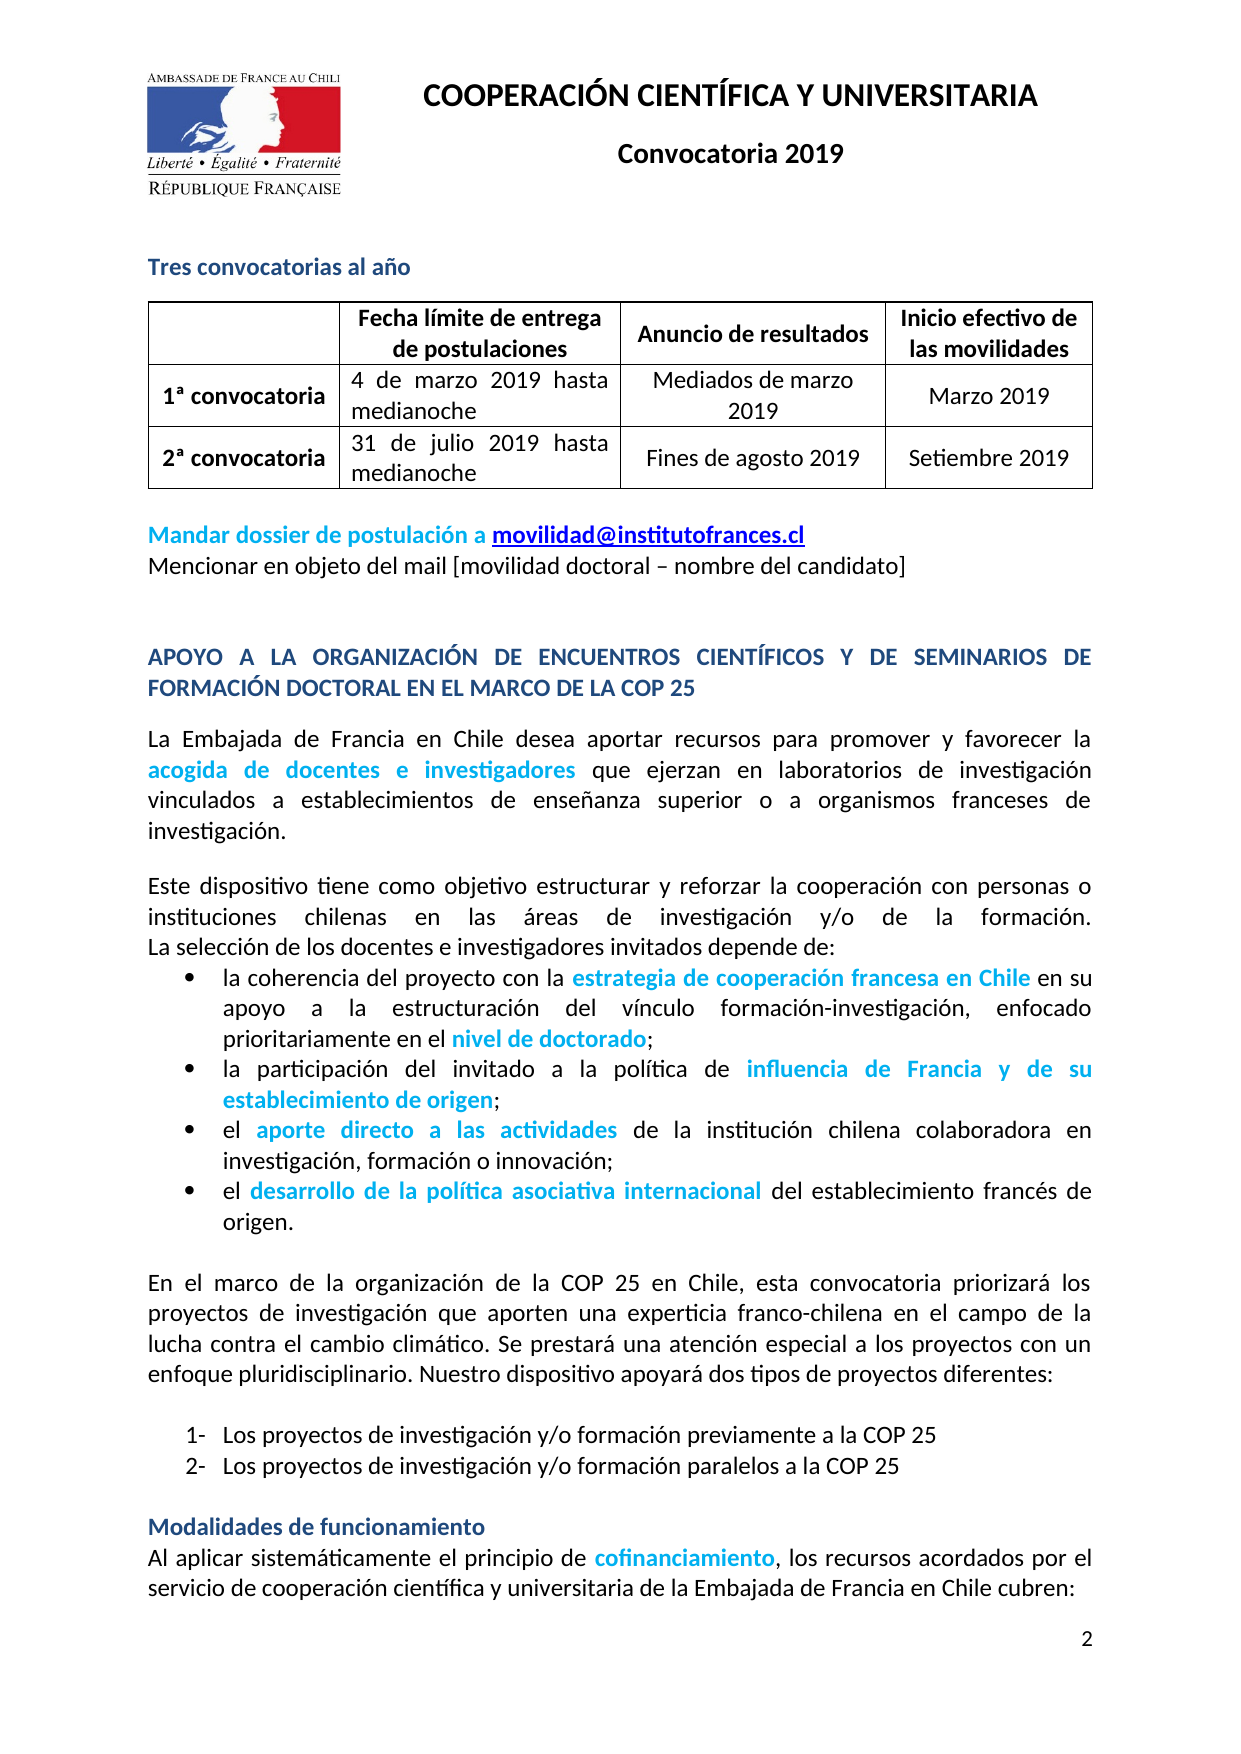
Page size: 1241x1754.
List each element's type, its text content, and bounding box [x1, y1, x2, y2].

table_cell Fines de agosto 2019 [621, 427, 885, 488]
table_header Inicio efectivo de las movilidades [886, 303, 1092, 363]
picture [146, 73, 341, 197]
text Tres convocatorias al año [148, 251, 1093, 281]
text Mandar dossier de postulación a movilidad@institutofrances.cl [148, 519, 1093, 550]
list el desarrollo de la política asociativa internacional del establecimiento francés de origen. [185, 1176, 1093, 1237]
table_cell Mediados de marzo 2019 [621, 365, 885, 426]
list el aporte directo a las actividades de la institución chilena colaboradora en investigación, formación o innovación; [185, 1114, 1093, 1176]
text APOYO A lA organizaciÓn de encuEntros cientÍficos y de seminarios de formaciÓn doctoral en el marco de la cop 25 [148, 641, 1093, 702]
text Mencionar en objeto del mail [movilidad doctoral – nombre del candidato] [148, 550, 1093, 580]
list Los proyectos de investigación y/o formación previamente a la COP 25 [185, 1420, 1093, 1450]
text Este dispositivo tiene como objetivo estructurar y reforzar la cooperación con personas o instituciones chilenas en las áreas de investigación y/o de la formación. La selección de los docentes e investigadores invitados depende de: [148, 870, 1093, 962]
text En el marco de la organización de la COP 25 en Chile, esta convocatoria priorizará los proyectos de investigación que aporten una experticia franco-chilena en el campo de la lucha contra el cambio climático. Se prestará una atención especial a los proyectos con un enfoque pluridisciplinario. Nuestro dispositivo apoyará dos tipos de proyectos diferentes: [148, 1267, 1093, 1389]
table_cell Marzo 2019 [886, 365, 1092, 426]
table_header Anuncio de resultados [621, 303, 885, 363]
table_cell 4 de marzo 2019 hasta medianoche [340, 365, 620, 426]
table_cell 1ª convocatoria [149, 365, 339, 426]
text Modalidades de funcionamiento [148, 1511, 1093, 1542]
table_header Fecha límite de entrega de postulaciones [340, 303, 620, 363]
table_cell 2ª convocatoria [149, 427, 339, 488]
table_cell 31 de julio 2019 hasta medianoche [340, 427, 620, 488]
table_header [149, 303, 339, 363]
table_cell Setiembre 2019 [886, 427, 1092, 488]
list la coherencia del proyecto con la estrategia de cooperación francesa en Chile en su apoyo a la estructuración del vínculo formación-investigación, enfocado prioritariamente en el nivel de doctorado; [185, 962, 1093, 1053]
text La Embajada de Francia en Chile desea aportar recursos para promover y favorecer la acogida de docentes e investigadores que ejerzan en laboratorios de investigación vinculados a establecimientos de enseñanza superior o a organismos franceses de investigación. [148, 723, 1093, 845]
text Al aplicar sistemáticamente el principio de cofinanciamiento, los recursos acordados por el servicio de cooperación científica y universitaria de la Embajada de Francia en Chile cubren: [148, 1542, 1093, 1603]
list la participación del invitado a la política de influencia de Francia y de su establecimiento de origen; [185, 1053, 1093, 1114]
list Los proyectos de investigación y/o formación paralelos a la COP 25 [185, 1450, 1093, 1481]
